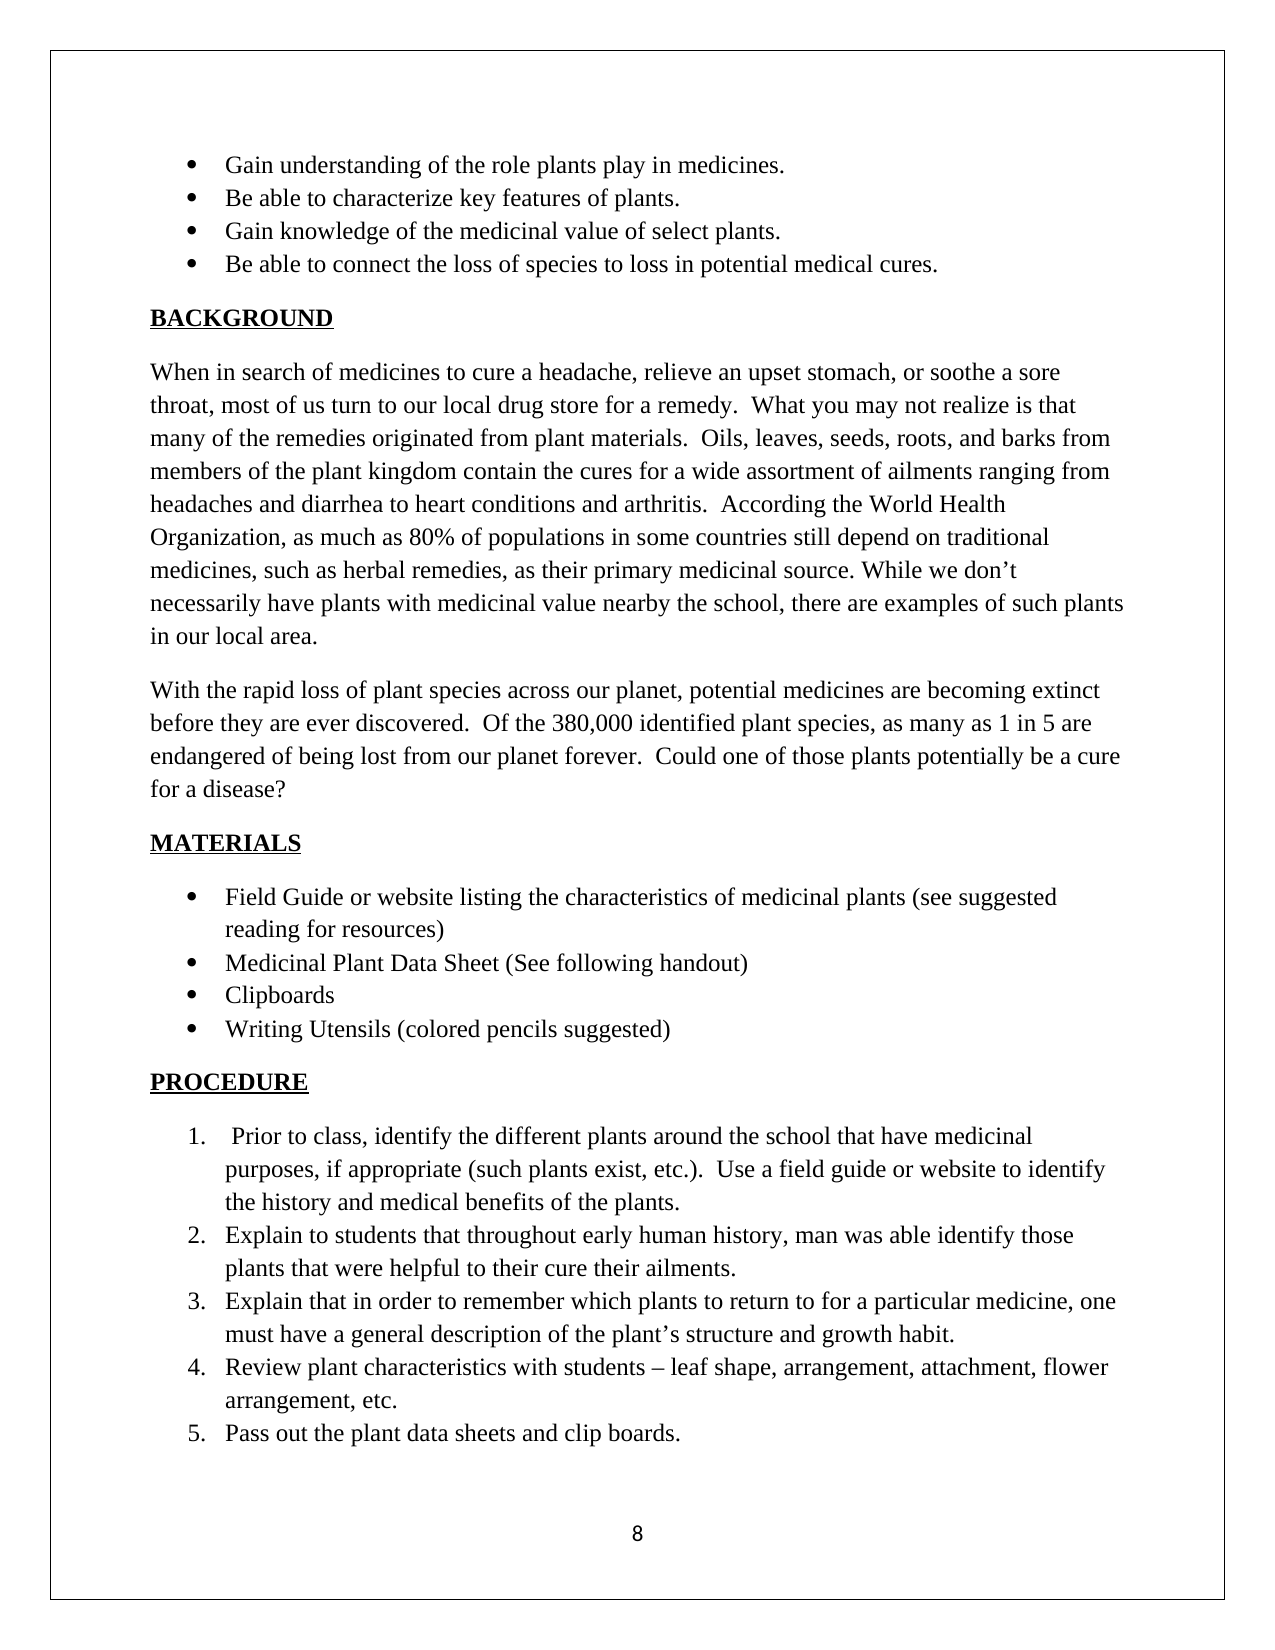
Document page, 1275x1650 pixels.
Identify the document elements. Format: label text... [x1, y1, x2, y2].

list Writing Utensils (colored pencils suggested) [187, 1014, 1125, 1042]
list Review plant characteristics with students – leaf shape, arrangement, attachment, flower arrangement, etc. [187, 1352, 1125, 1414]
list Field Guide or website listing the characteristics of medicinal plants (see suggested reading for resources) [187, 882, 1125, 943]
list Gain knowledge of the medicinal value of select plants. [187, 216, 1125, 245]
list Pass out the plant data sheets and clip boards. [187, 1418, 1125, 1447]
text MATERIALS [150, 828, 1125, 856]
list Be able to characterize key features of plants. [187, 183, 1125, 212]
text BACKGROUND [150, 303, 1125, 332]
list Explain to students that throughout early human history, man was able identify those plants that were helpful to their cure their ailments. [187, 1220, 1125, 1282]
list Be able to connect the loss of species to loss in potential medical cures. [187, 249, 1125, 278]
list Explain that in order to remember which plants to return to for a particular medicine, one must have a general description of the plant’s structure and growth habit. [187, 1286, 1125, 1348]
list Clipboards [187, 981, 1125, 1009]
text With the rapid loss of plant species across our planet, potential medicines are becoming extinct before they are ever discovered. Of the 380,000 identified plant species, as many as 1 in 5 are endangered of being lost from our planet forever. Could one of those plants potentially be a cure for a disease? [150, 675, 1125, 803]
list Prior to class, identify the different plants around the school that have medicinal purposes, if appropriate (such plants exist, etc.). Use a field guide or website to identify the history and medical benefits of the plants. [187, 1121, 1125, 1216]
list Gain understanding of the role plants play in medicines. [187, 150, 1125, 179]
text PROCEDURE [150, 1067, 1125, 1096]
text When in search of medicines to cure a headache, relieve an upset stomach, or soothe a sore throat, most of us turn to our local drug store for a remedy. What you may not realize is that many of the remedies originated from plant materials. Oils, leaves, seeds, roots, and barks from members of the plant kingdom contain the cures for a wide assortment of ailments ranging from headaches and diarrhea to heart conditions and arthritis. According the World Health Organization, as much as 80% of populations in some countries still depend on traditional medicines, such as herbal remedies, as their primary medicinal source. While we don’t necessarily have plants with medicinal value nearby the school, there are examples of such plants in our local area. [150, 357, 1125, 650]
list Medicinal Plant Data Sheet (See following handout) [187, 948, 1125, 976]
